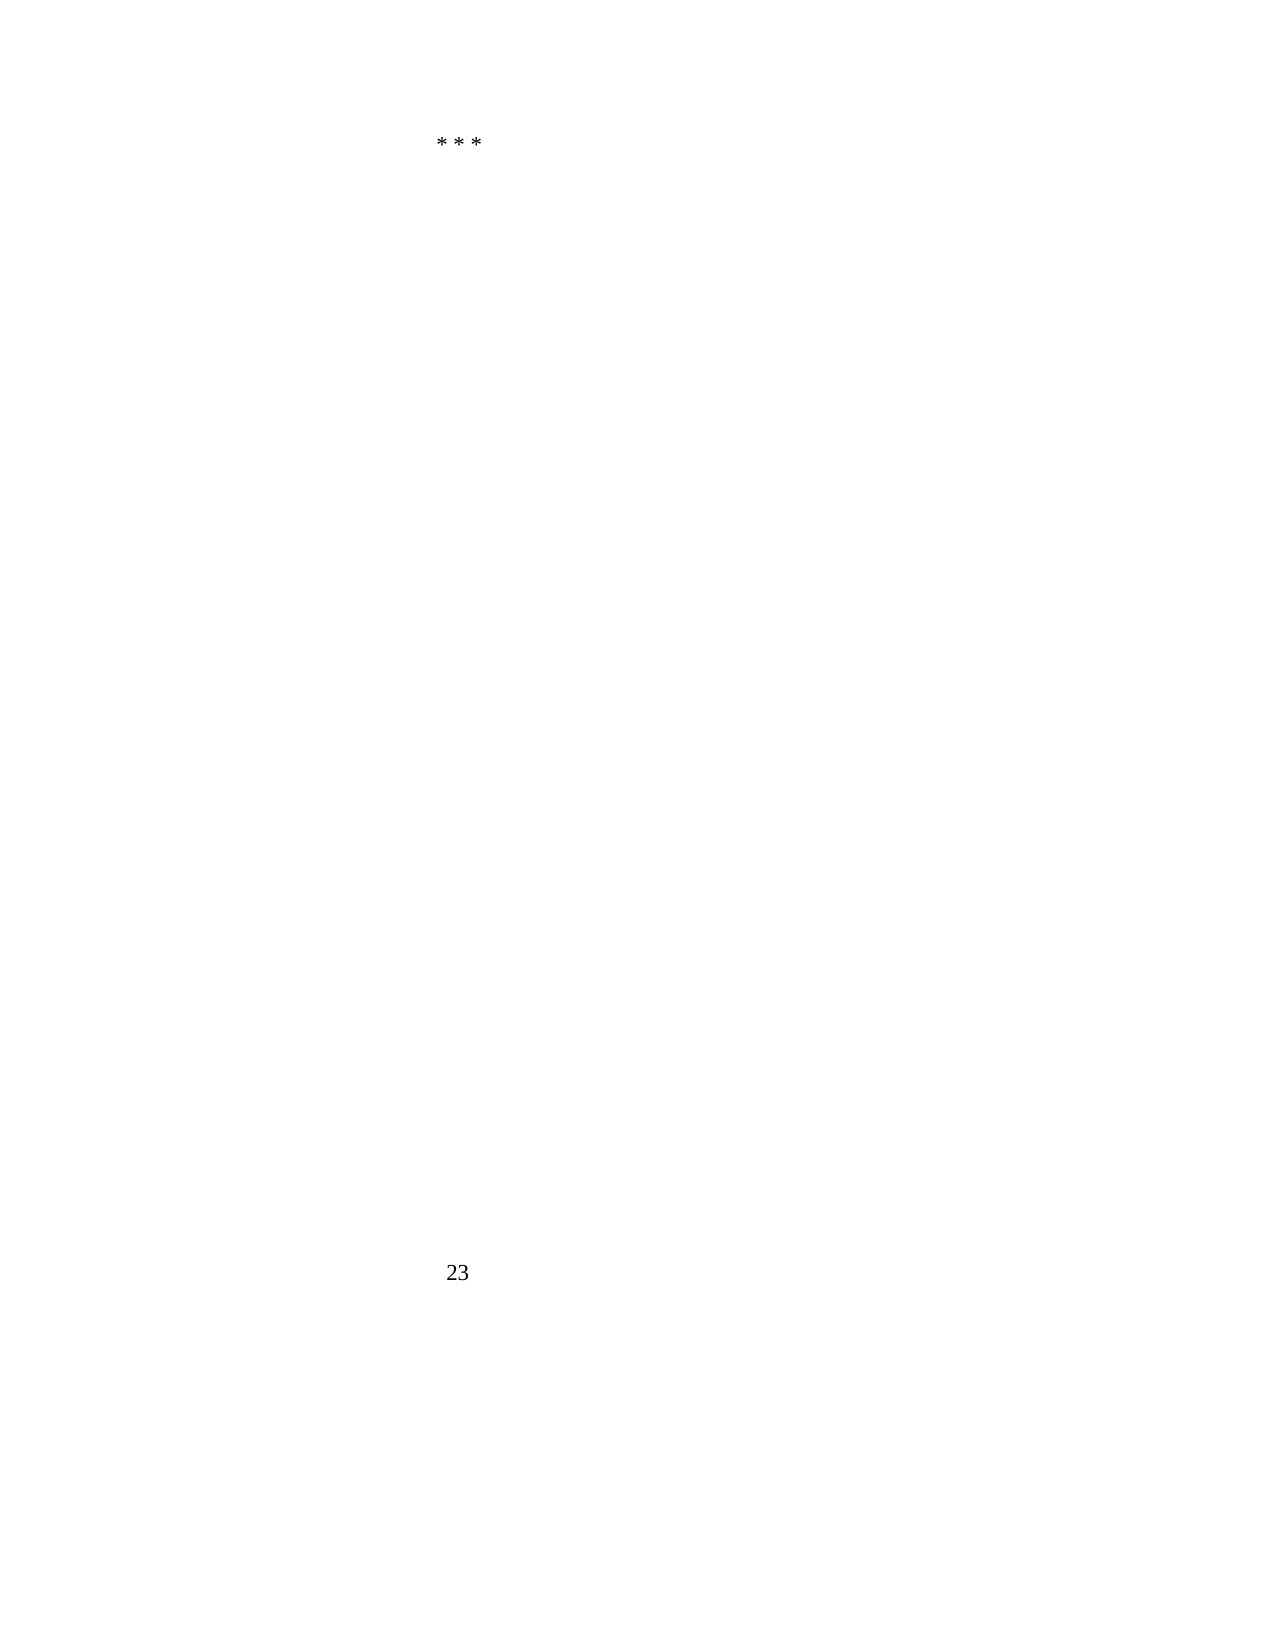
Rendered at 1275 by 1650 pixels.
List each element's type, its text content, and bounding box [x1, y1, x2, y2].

text * * * [129, 131, 789, 158]
